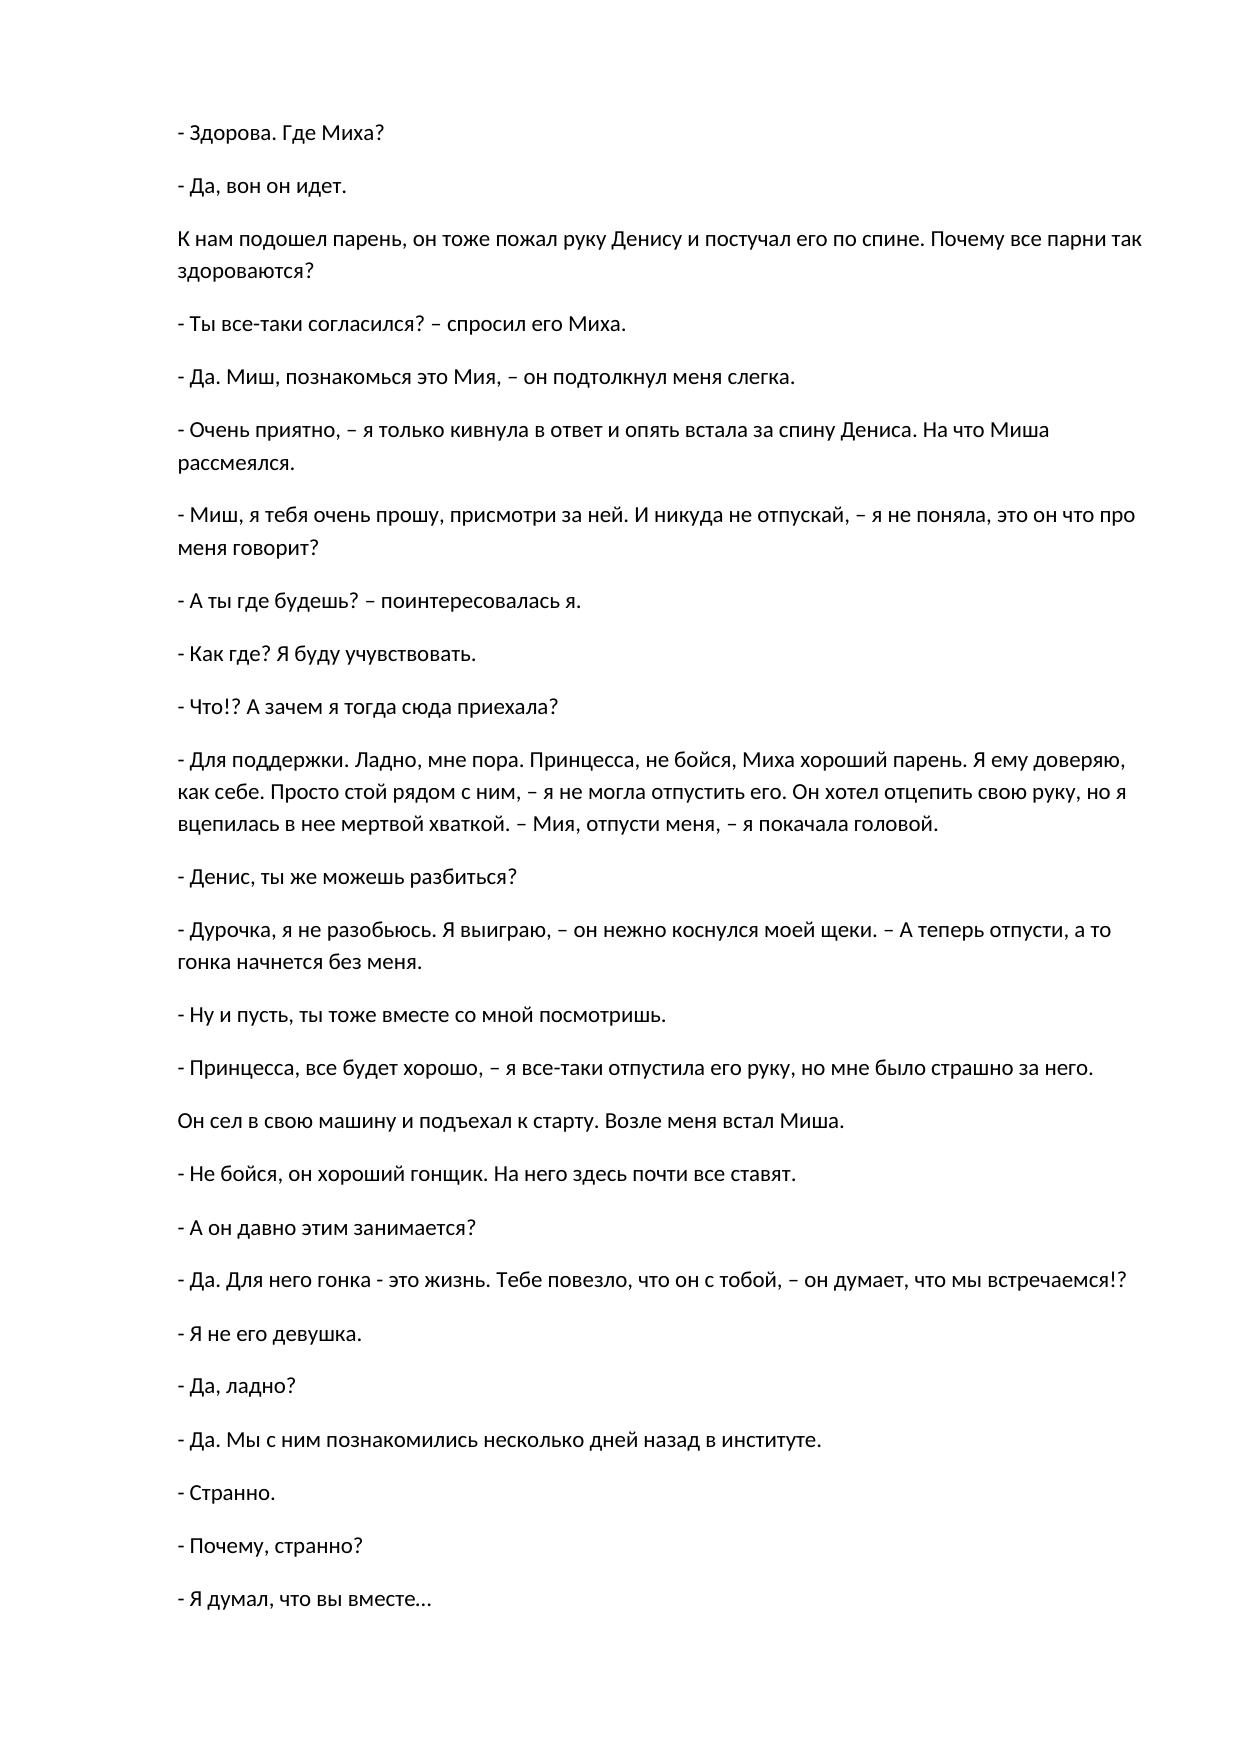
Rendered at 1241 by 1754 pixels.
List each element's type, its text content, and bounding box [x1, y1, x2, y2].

text - Да. Для него гонка - это жизнь. Тебе повезло, что он с тобой, – он думает, что мы встречаемся!? [177, 1266, 1152, 1294]
text - А он давно этим занимается? [177, 1213, 1152, 1241]
text - Да, вон он идет. [177, 171, 1152, 199]
text - Да. Миш, познакомься это Мия, – он подтолкнул меня слегка. [177, 362, 1152, 390]
text - Для поддержки. Ладно, мне пора. Принцесса, не бойся, Миха хороший парень. Я ему доверяю, как себе. Просто стой рядом с ним, – я не могла отпустить его. Он хотел отцепить свою руку, но я вцепилась в нее мертвой хваткой. – Мия, отпусти меня, – я покачала головой. [177, 745, 1152, 837]
text - Денис, ты же можешь разбиться? [177, 862, 1152, 890]
text - Здорова. Где Миха? [177, 118, 1152, 146]
text Он сел в свою машину и подъехал к старту. Возле меня встал Миша. [177, 1107, 1152, 1134]
text - Ты все-таки согласился? – спросил его Миха. [177, 309, 1152, 337]
text - Очень приятно, – я только кивнула в ответ и опять встала за спину Дениса. На что Миша рассмеялся. [177, 415, 1152, 476]
text - Как где? Я буду учувствовать. [177, 639, 1152, 667]
text - Дурочка, я не разобьюсь. Я выиграю, – он нежно коснулся моей щеки. – А теперь отпусти, а то гонка начнется без меня. [177, 915, 1152, 976]
text - Ну и пусть, ты тоже вместе со мной посмотришь. [177, 1001, 1152, 1028]
text - Странно. [177, 1478, 1152, 1506]
text - А ты где будешь? – поинтересовалась я. [177, 586, 1152, 614]
text - Почему, странно? [177, 1531, 1152, 1559]
text - Да. Мы с ним познакомились несколько дней назад в институте. [177, 1425, 1152, 1453]
text - Я не его девушка. [177, 1319, 1152, 1347]
text - Принцесса, все будет хорошо, – я все-таки отпустила его руку, но мне было страшно за него. [177, 1053, 1152, 1082]
text - Да, ладно? [177, 1372, 1152, 1400]
text - Что!? А зачем я тогда сюда приехала? [177, 692, 1152, 720]
text К нам подошел парень, он тоже пожал руку Денису и постучал его по спине. Почему все парни так здороваются? [177, 224, 1152, 284]
text - Не бойся, он хороший гонщик. На него здесь почти все ставят. [177, 1159, 1152, 1188]
text - Миш, я тебя очень прошу, присмотри за ней. И никуда не отпускай, – я не поняла, это он что про меня говорит? [177, 501, 1152, 561]
text - Я думал, что вы вместе… [177, 1584, 1152, 1612]
